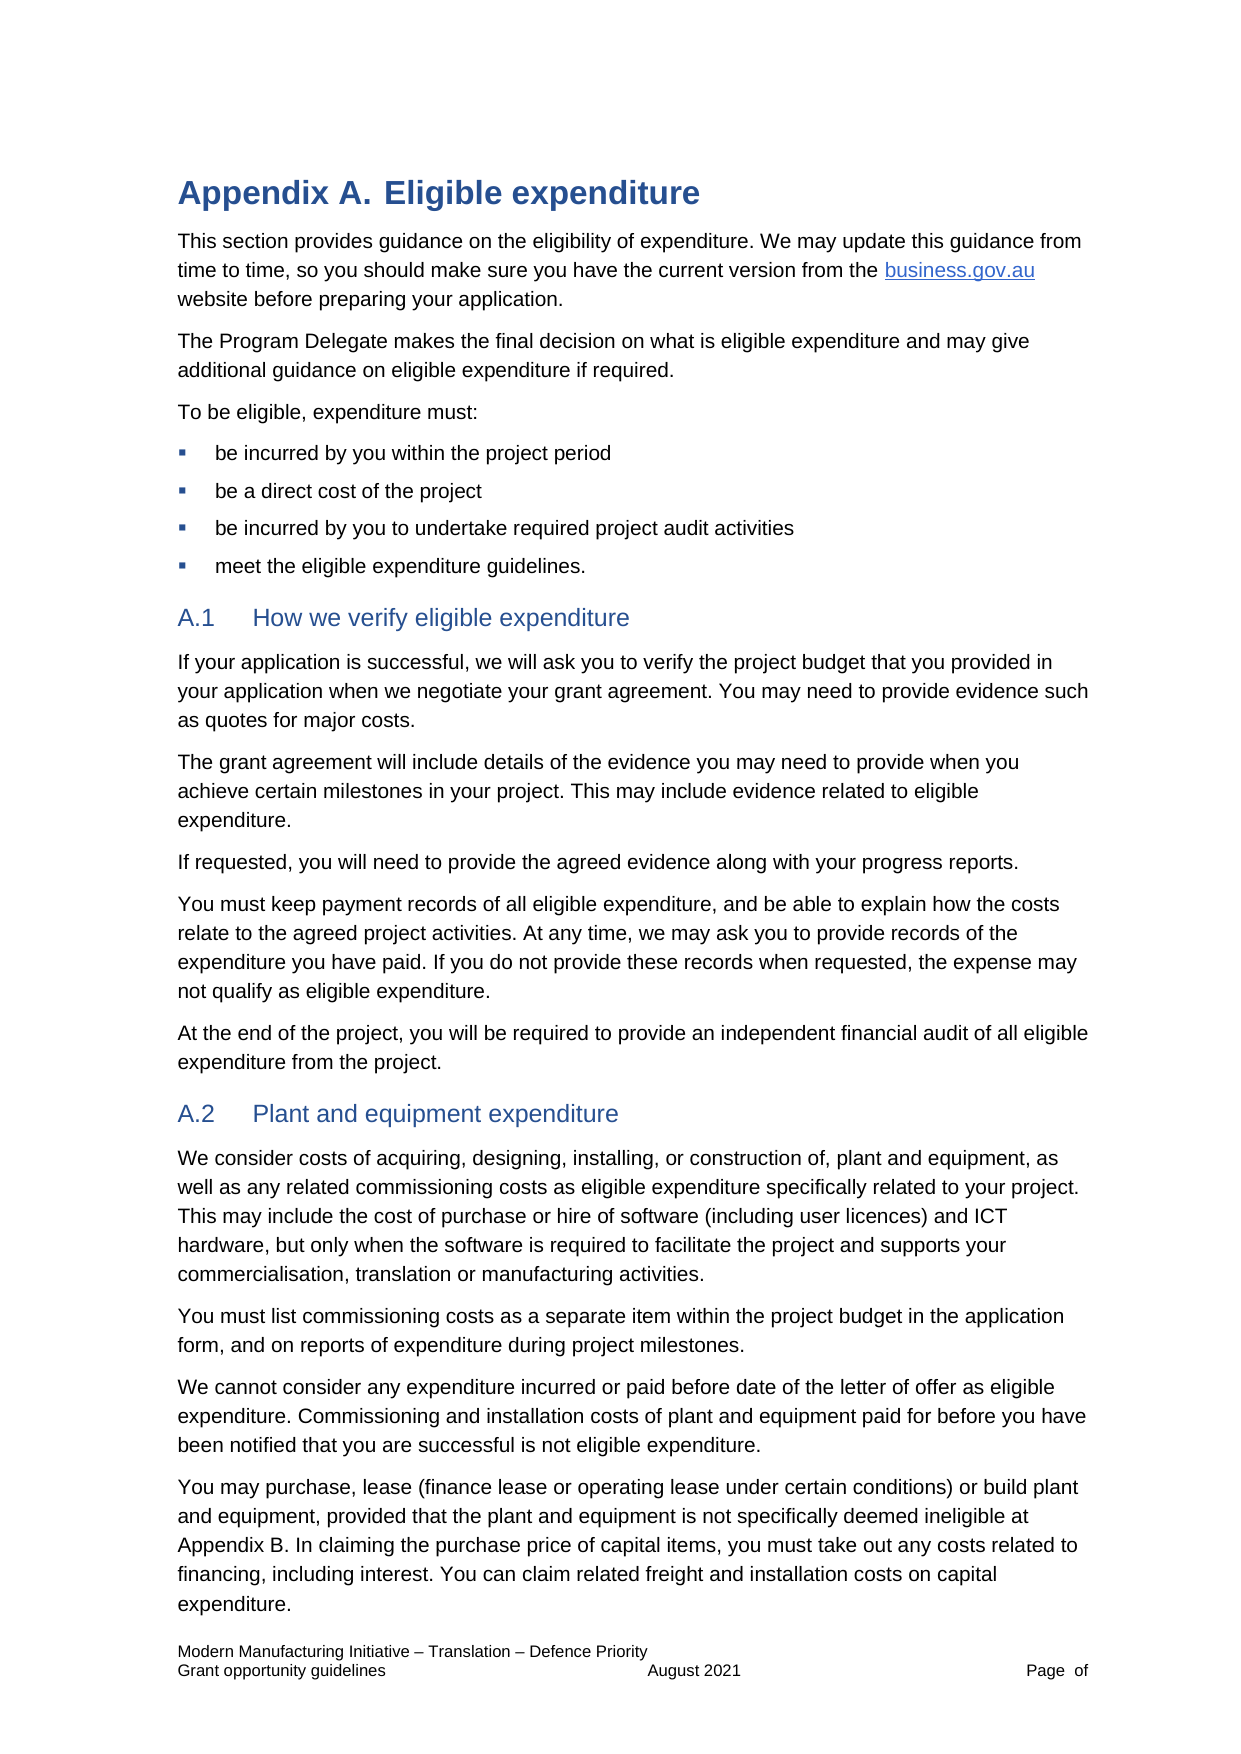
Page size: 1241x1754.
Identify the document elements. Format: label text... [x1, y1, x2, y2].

text The Program Delegate makes the final decision on what is eligible expenditure and may give additional guidance on eligible expenditure if required. [177, 324, 1092, 382]
text If your application is successful, we will ask you to verify the project budget that you provided in your application when we negotiate your grant agreement. You may need to provide evidence such as quotes for major costs. [177, 644, 1092, 732]
list be incurred by you to undertake required project audit activities [177, 511, 1092, 540]
text We consider costs of acquiring, designing, installing, or construction of, plant and equipment, as well as any related commissioning costs as eligible expenditure specifically related to your project. This may include the cost of purchase or hire of software (including user licences) and ICT hardware, but only when the software is required to facilitate the project and supports your commercialisation, translation or manufacturing activities. [177, 1140, 1092, 1286]
list be a direct cost of the project [177, 474, 1092, 503]
text You must list commissioning costs as a separate item within the project budget in the application form, and on reports of expenditure during project milestones. [177, 1299, 1092, 1357]
list be incurred by you within the project period [177, 436, 1092, 465]
subtitle Plant and equipment expenditure [177, 1099, 1092, 1128]
list meet the eligible expenditure guidelines. [177, 549, 1092, 578]
text At the end of the project, you will be required to provide an independent financial audit of all eligible expenditure from the project. [177, 1015, 1092, 1074]
text We cannot consider any expenditure incurred or paid before date of the letter of offer as eligible expenditure. Commissioning and installation costs of plant and equipment paid for before you have been notified that you are successful is not eligible expenditure. [177, 1369, 1092, 1457]
text To be eligible, expenditure must: [177, 394, 1092, 424]
text You may purchase, lease (finance lease or operating lease under certain conditions) or build plant and equipment, provided that the plant and equipment is not specifically deemed ineligible at Appendix B. In claiming the purchase price of capital items, you must take out any costs related to financing, including interest. You can claim related freight and installation costs on capital expenditure. [177, 1469, 1092, 1615]
text This section provides guidance on the eligibility of expenditure. We may update this guidance from time to time, so you should make sure you have the current version from the business.gov.au website before preparing your application. [177, 224, 1092, 311]
subtitle Eligible expenditure [177, 173, 1092, 211]
subtitle How we verify eligible expenditure [177, 603, 1092, 632]
text The grant agreement will include details of the evidence you may need to provide when you achieve certain milestones in your project. This may include evidence related to eligible expenditure. [177, 744, 1092, 832]
text You must keep payment records of all eligible expenditure, and be able to explain how the costs relate to the agreed project activities. At any time, we may ask you to provide records of the expenditure you have paid. If you do not provide these records when requested, the expense may not qualify as eligible expenditure. [177, 886, 1092, 1003]
text If requested, you will need to provide the agreed evidence along with your progress reports. [177, 844, 1092, 874]
